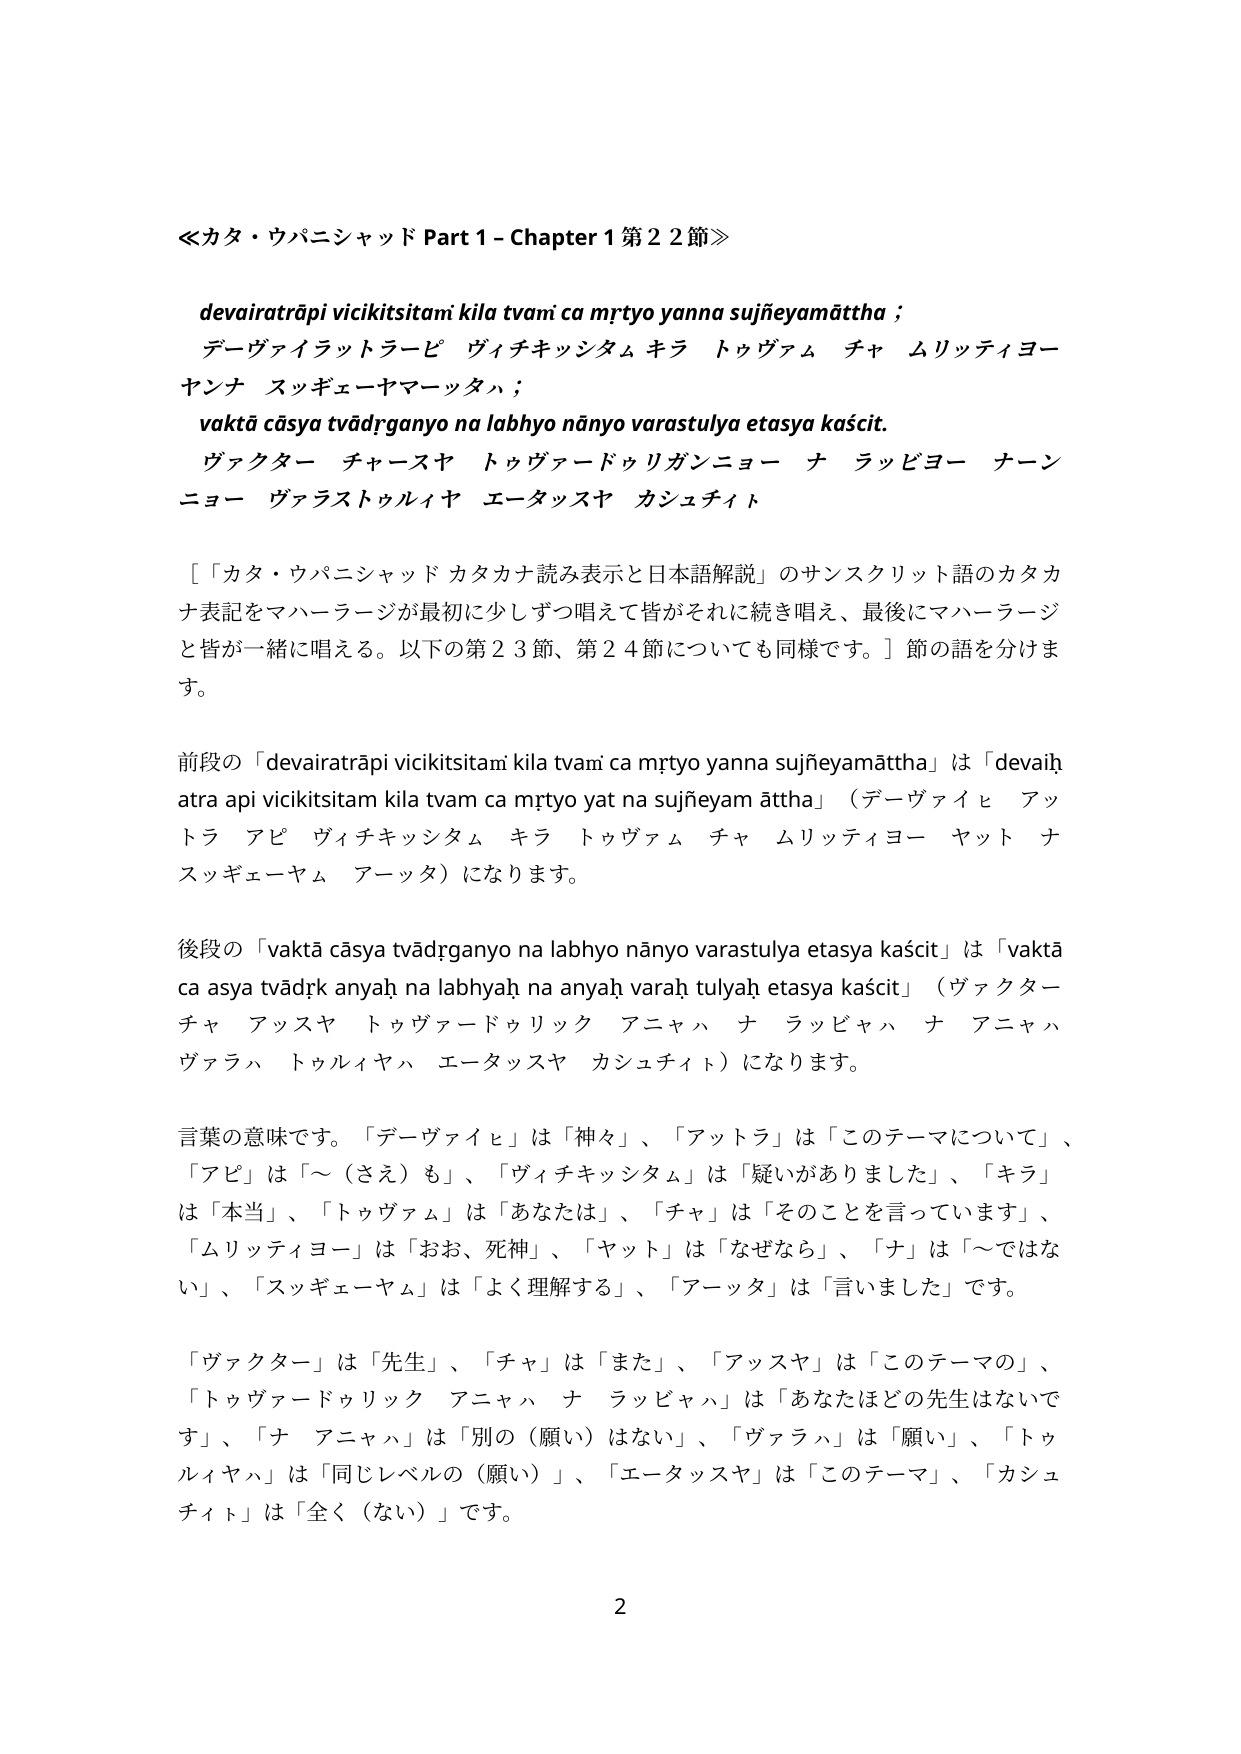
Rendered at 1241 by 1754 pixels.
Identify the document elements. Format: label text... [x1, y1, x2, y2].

text 「ヴァクター」は「先生」、「チャ」は「また」、「アッスヤ」は「このテーマの」、「トゥヴァードゥリック アニャㇵ ナ ラッビャㇵ」は「あなたほどの先生はないです」、「ナ アニャㇵ」は「別の（願い）はない」、「ヴァラㇵ」は「願い」、「トゥルィヤㇵ」は「同じレベルの（願い）」、「エータッスヤ」は「このテーマ」、「カシュチィㇳ」は「全く（ない）」です。 [177, 1342, 1063, 1529]
text vaktā cāsya tvādṛganyo na labhyo nānyo varastulya etasya kaścit. [177, 404, 1063, 442]
text devairatrāpi vicikitsitaṁ kila tvaṁ ca mṛtyo yanna sujñeyamāttha； [177, 292, 1063, 329]
text デーヴァイラットラーピ ヴィチキッシタㇺ キラ トゥヴァㇺ チャ ムリッティヨー ヤンナ スッギェーヤマーッタㇵ； [177, 329, 1063, 404]
text 前段の「devairatrāpi vicikitsitaṁ kila tvaṁ ca mṛtyo yanna sujñeyamāttha」は「devaiḥ atra api vicikitsitam kila tvam ca mṛtyo yat na sujñeyam āttha」（デーヴァイㇶ アットラ アピ ヴィチキッシタㇺ キラ トゥヴァㇺ チャ ムリッティヨー ヤット ナ スッギェーヤㇺ アーッタ）になります。 [177, 742, 1063, 892]
text ヴァクター チャースヤ トゥヴァードゥリガンニョー ナ ラッビヨー ナーンニョー ヴァラストゥルィヤ エータッスヤ カシュチィㇳ [177, 442, 1063, 517]
text 後段の「vaktā cāsya tvādṛganyo na labhyo nānyo varastulya etasya kaścit」は「vaktā ca asya tvādṛk anyaḥ na labhyaḥ na anyaḥ varaḥ tulyaḥ etasya kaścit」（ヴァクター チャ アッスヤ トゥヴァードゥリック アニャㇵ ナ ラッビャㇵ ナ アニャㇵ ヴァラㇵ トゥルィヤㇵ エータッスヤ カシュチィㇳ）になります。 [177, 929, 1063, 1079]
text ≪カタ・ウパニシャッドPart 1 – Chapter 1 第２２節≫ [177, 217, 1063, 254]
text ［「カタ・ウパニシャッド カタカナ読み表示と日本語解説」のサンスクリット語のカタカナ表記をマハーラージが最初に少しずつ唱えて皆がそれに続き唱え、最後にマハーラージと皆が一緒に唱える。以下の第２３節、第２４節についても同様です。］節の語を分けます。 [177, 554, 1063, 704]
text 言葉の意味です。「デーヴァイㇶ」は「神々」、「アットラ」は「このテーマについて」、「アピ」は「～（さえ）も」、「ヴィチキッシタㇺ」は「疑いがありました」、「キラ」は「本当」、「トゥヴァㇺ」は「あなたは」、「チャ」は「そのことを言っています」、「ムリッティヨー」は「おお、死神」、「ヤット」は「なぜなら」、「ナ」は「～ではない」、「スッギェーヤㇺ」は「よく理解する」、「アーッタ」は「言いました」です。 [177, 1117, 1063, 1304]
